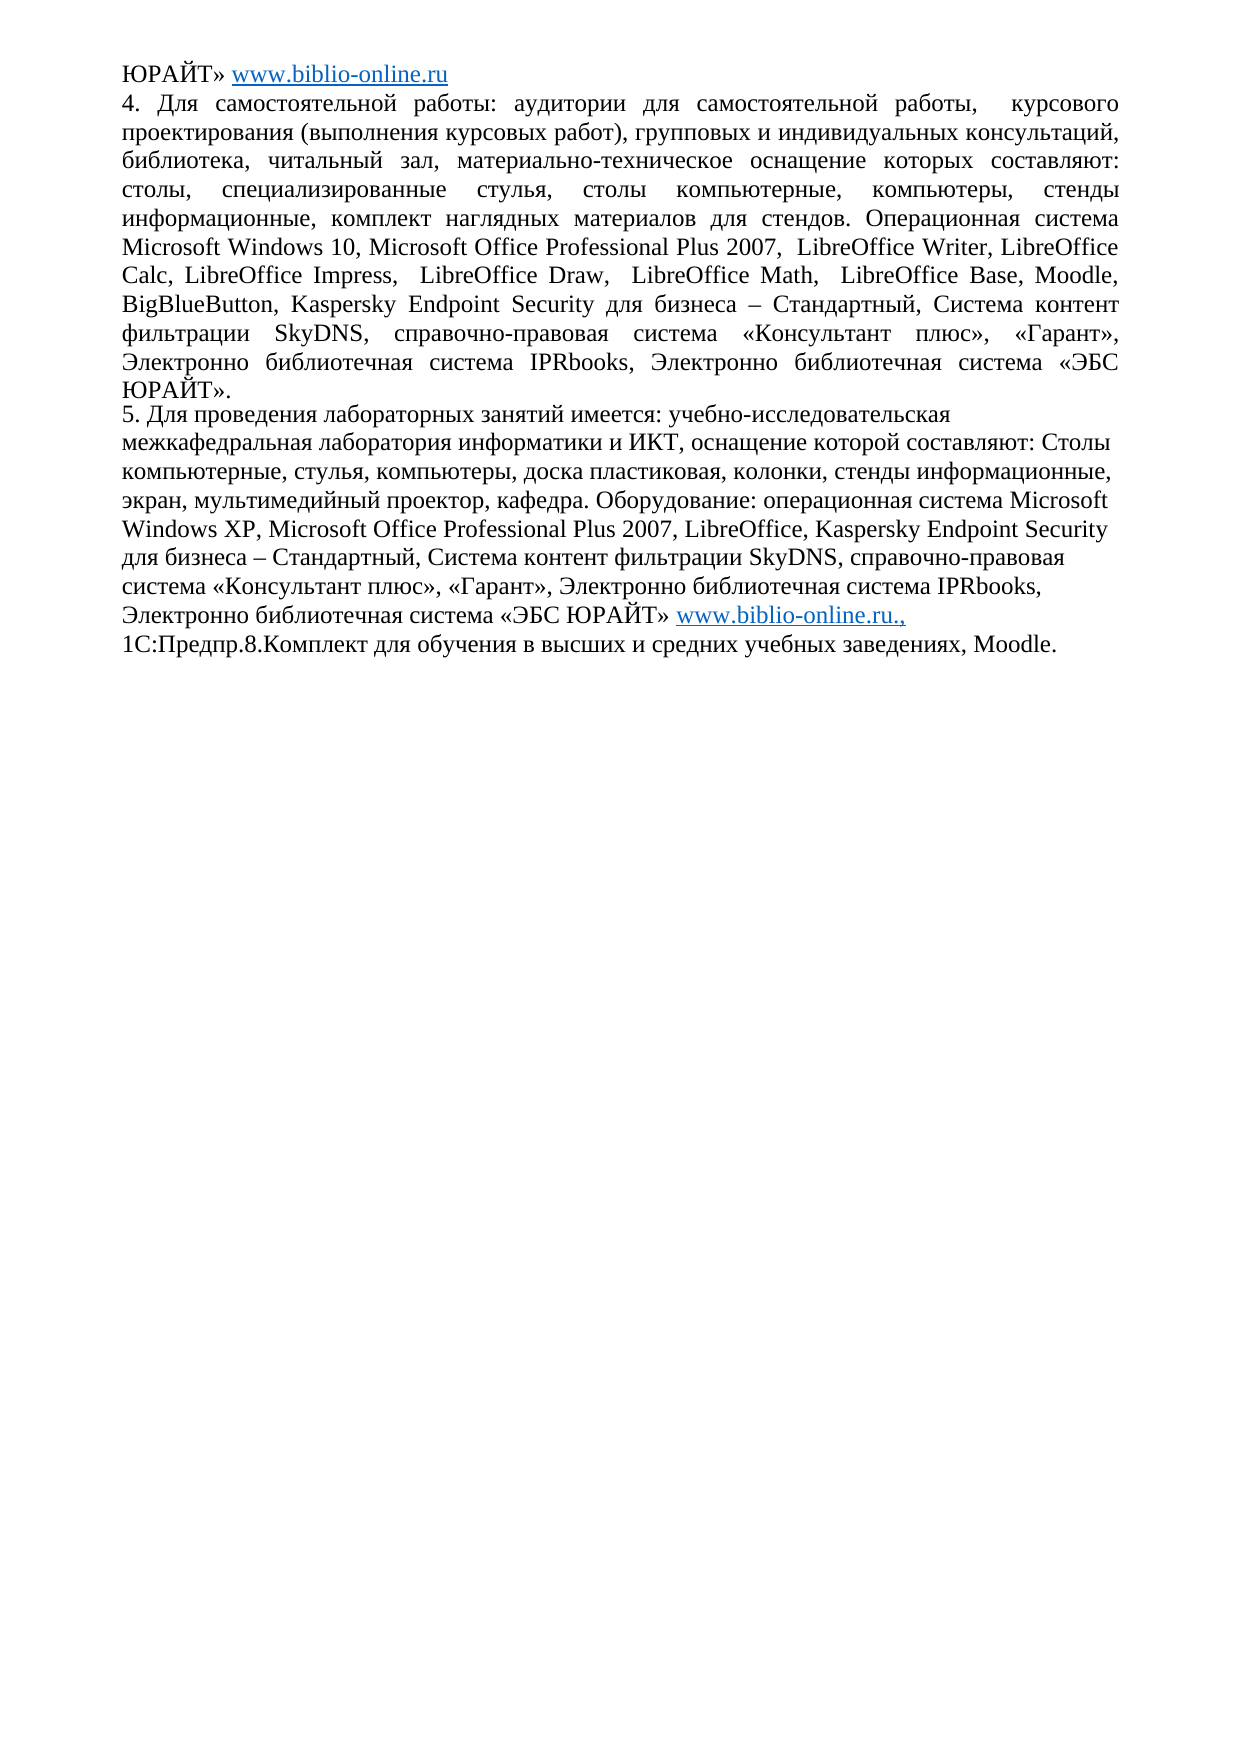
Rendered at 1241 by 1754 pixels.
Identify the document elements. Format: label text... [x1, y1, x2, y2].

table_header ЮРАЙТ» www.biblio-online.ru 4. Для самостоятельной работы: аудитории для самостоятельной работы, курсового проектирования (выполнения курсовых работ), групповых и индивидуальных консультаций, библиотека, читальный зал, материально-техническое оснащение которых составляют: столы, специализированные стулья, столы компьютерные, компьютеры, стенды информационные, комплект наглядных материалов для стендов. Операционная система Microsoft Windows 10, Microsoft Office Professional Plus 2007, LibreOffice Writer, LibreOffice Calc, LibreOffice Impress, LibreOffice Draw, LibreOffice Math, LibreOffice Base, Moodle, BigBlueButton, Kaspersky Endpoint Security для бизнеса – Стандартный, Система контент фильтрации SkyDNS, справочно-правовая система «Консультант плюс», «Гарант», Электронно библиотечная система IPRbooks, Электронно библиотечная система «ЭБС ЮРАЙТ». [118, 59, 1124, 399]
table_cell 5. Для проведения лабораторных занятий имеется: учебно-исследовательская межкафедральная лаборатория информатики и ИКТ, оснащение которой составляют: Столы компьютерные, стулья, компьютеры, доска пластиковая, колонки, стенды информационные, экран, мультимедийный проектор, кафедра. Оборудование: операционная система Microsoft Windows XP, Microsoft Office Professional Plus 2007, LibreOffice, Kaspersky Endpoint Security для бизнеса – Стандартный, Система контент фильтрации SkyDNS, справочно-правовая система «Консультант плюс», «Гарант», Электронно библиотечная система IPRbooks, Электронно библиотечная система «ЭБС ЮРАЙТ» www.biblio-online.ru., 1С:Предпр.8.Комплект для обучения в высших и средних учебных заведениях, Moodle. [118, 399, 1124, 685]
